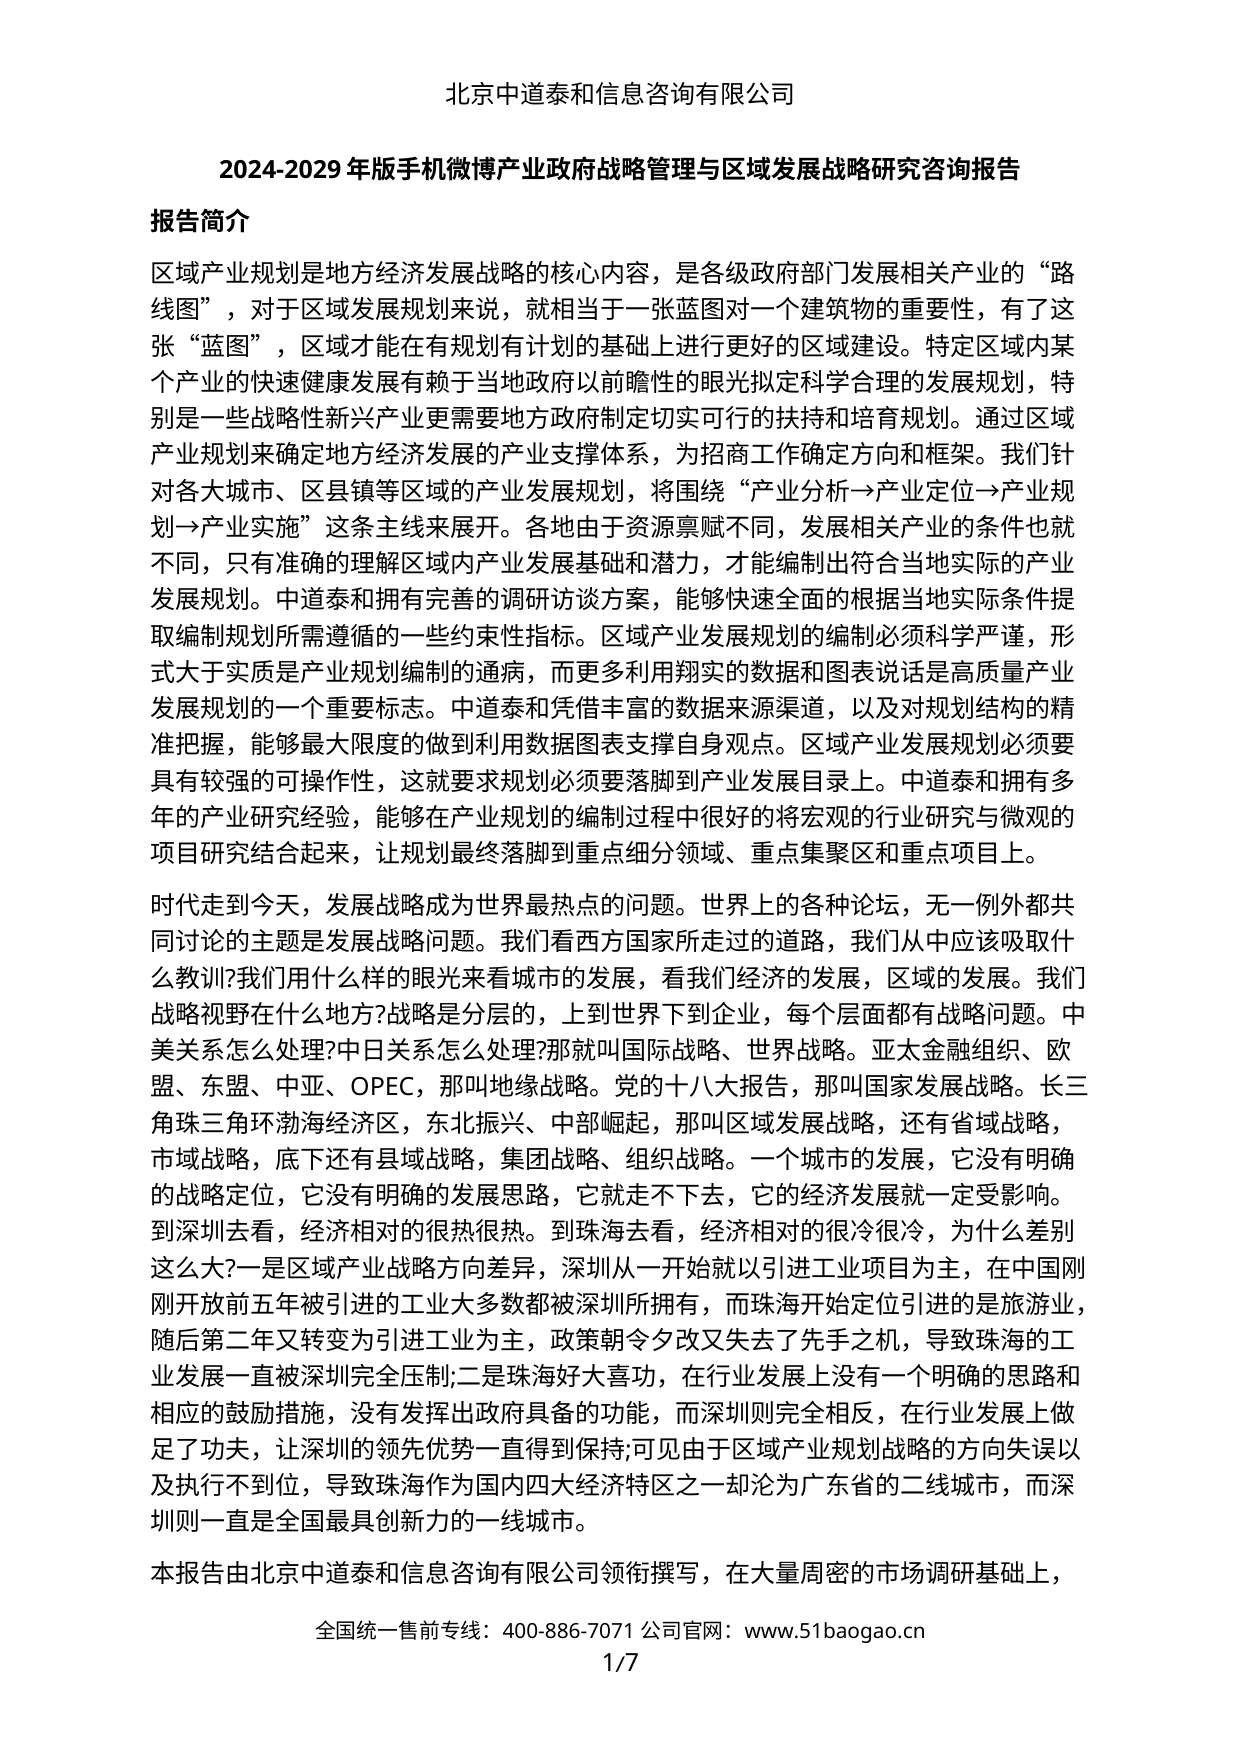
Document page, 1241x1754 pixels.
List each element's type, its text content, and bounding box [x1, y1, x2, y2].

text 时代走到今天，发展战略成为世界最热点的问题。世界上的各种论坛，无一例外都共同讨论的主题是发展战略问题。我们看西方国家所走过的道路，我们从中应该吸取什么教训?我们用什么样的眼光来看城市的发展，看我们经济的发展，区域的发展。我们战略视野在什么地方?战略是分层的，上到世界下到企业，每个层面都有战略问题。中美关系怎么处理?中日关系怎么处理?那就叫国际战略、世界战略。亚太金融组织、欧盟、东盟、中亚、OPEC，那叫地缘战略。党的十八大报告，那叫国家发展战略。长三角珠三角环渤海经济区，东北振兴、中部崛起，那叫区域发展战略，还有省域战略，市域战略，底下还有县域战略，集团战略、组织战略。一个城市的发展，它没有明确的战略定位，它没有明确的发展思路，它就走不下去，它的经济发展就一定受影响。到深圳去看，经济相对的很热很热。到珠海去看，经济相对的很冷很冷，为什么差别这么大?一是区域产业战略方向差异，深圳从一开始就以引进工业项目为主，在中国刚刚开放前五年被引进的工业大多数都被深圳所拥有，而珠海开始定位引进的是旅游业，随后第二年又转变为引进工业为主，政策朝令夕改又失去了先手之机，导致珠海的工业发展一直被深圳完全压制;二是珠海好大喜功，在行业发展上没有一个明确的思路和相应的鼓励措施，没有发挥出政府具备的功能，而深圳则完全相反，在行业发展上做足了功夫，让深圳的领先优势一直得到保持;可见由于区域产业规划战略的方向失误以及执行不到位，导致珠海作为国内四大经济特区之一却沦为广东省的二线城市，而深圳则一直是全国最具创新力的一线城市。 [150, 886, 1090, 1538]
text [150, 1554, 1090, 1590]
text 区域产业规划是地方经济发展战略的核心内容，是各级政府部门发展相关产业的“路线图”，对于区域发展规划来说，就相当于一张蓝图对一个建筑物的重要性，有了这张“蓝图”，区域才能在有规划有计划的基础上进行更好的区域建设。特定区域内某个产业的快速健康发展有赖于当地政府以前瞻性的眼光拟定科学合理的发展规划，特别是一些战略性新兴产业更需要地方政府制定切实可行的扶持和培育规划。通过区域产业规划来确定地方经济发展的产业支撑体系，为招商工作确定方向和框架。我们针对各大城市、区县镇等区域的产业发展规划，将围绕“产业分析→产业定位→产业规划→产业实施”这条主线来展开。各地由于资源禀赋不同，发展相关产业的条件也就不同，只有准确的理解区域内产业发展基础和潜力，才能编制出符合当地实际的产业发展规划。中道泰和拥有完善的调研访谈方案，能够快速全面的根据当地实际条件提取编制规划所需遵循的一些约束性指标。区域产业发展规划的编制必须科学严谨，形式大于实质是产业规划编制的通病，而更多利用翔实的数据和图表说话是高质量产业发展规划的一个重要标志。中道泰和凭借丰富的数据来源渠道，以及对规划结构的精准把握，能够最大限度的做到利用数据图表支撑自身观点。区域产业发展规划必须要具有较强的可操作性，这就要求规划必须要落脚到产业发展目录上。中道泰和拥有多年的产业研究经验，能够在产业规划的编制过程中很好的将宏观的行业研究与微观的项目研究结合起来，让规划最终落脚到重点细分领域、重点集聚区和重点项目上。 [150, 254, 1090, 870]
text 2024-2029年版手机微博产业政府战略管理与区域发展战略研究咨询报告 [150, 150, 1090, 186]
text 报告简介 [150, 202, 1090, 238]
